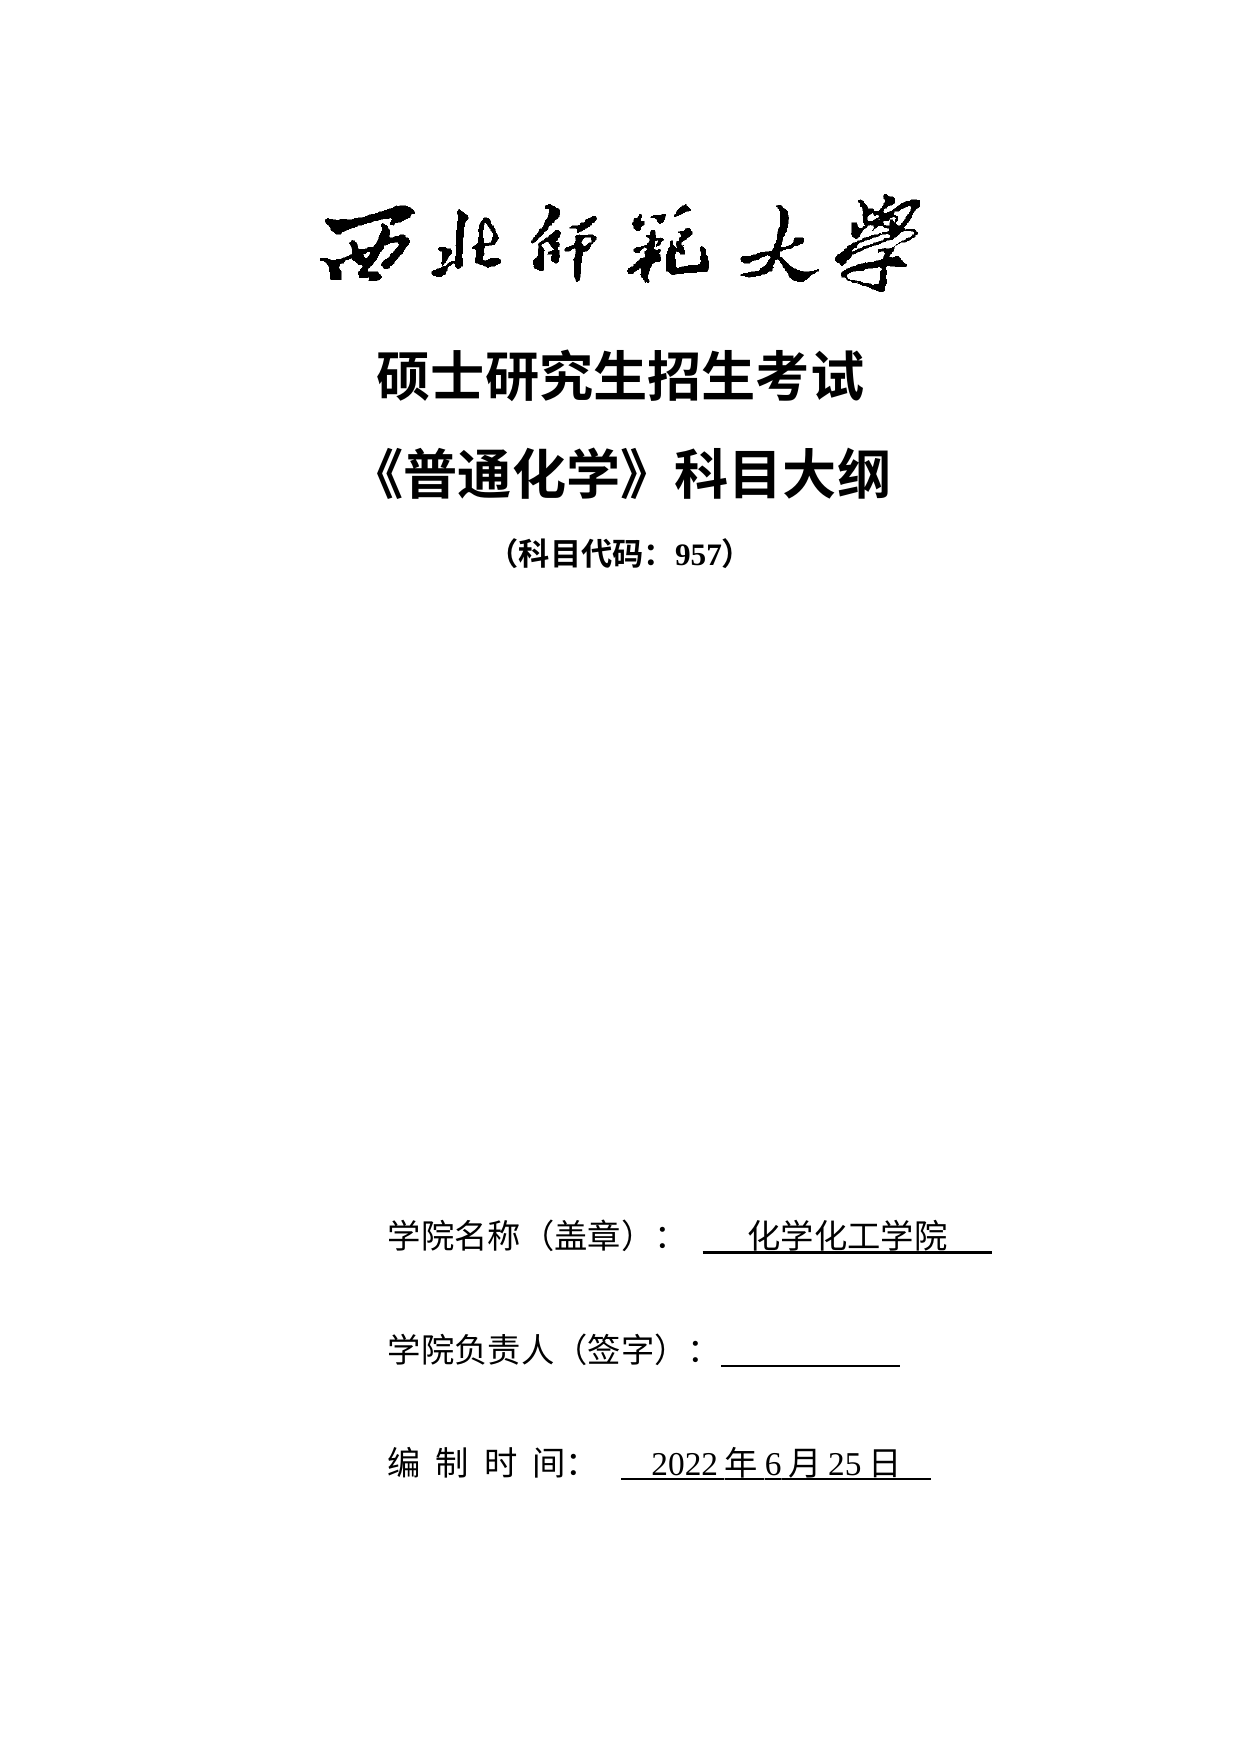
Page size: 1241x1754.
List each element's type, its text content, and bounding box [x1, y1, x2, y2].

text 学院名称（盖章）： 化学化工学院 [187, 1202, 1053, 1267]
text （科目代码：957） [187, 519, 1053, 584]
text 《普通化学》科目大纲 [187, 422, 1053, 519]
text 编 制 时 间： 2022年6月25日 [187, 1428, 1053, 1493]
text 硕士研究生招生考试 [187, 324, 1053, 422]
picture [320, 194, 920, 292]
text 学院负责人（签字）： [187, 1315, 1053, 1380]
